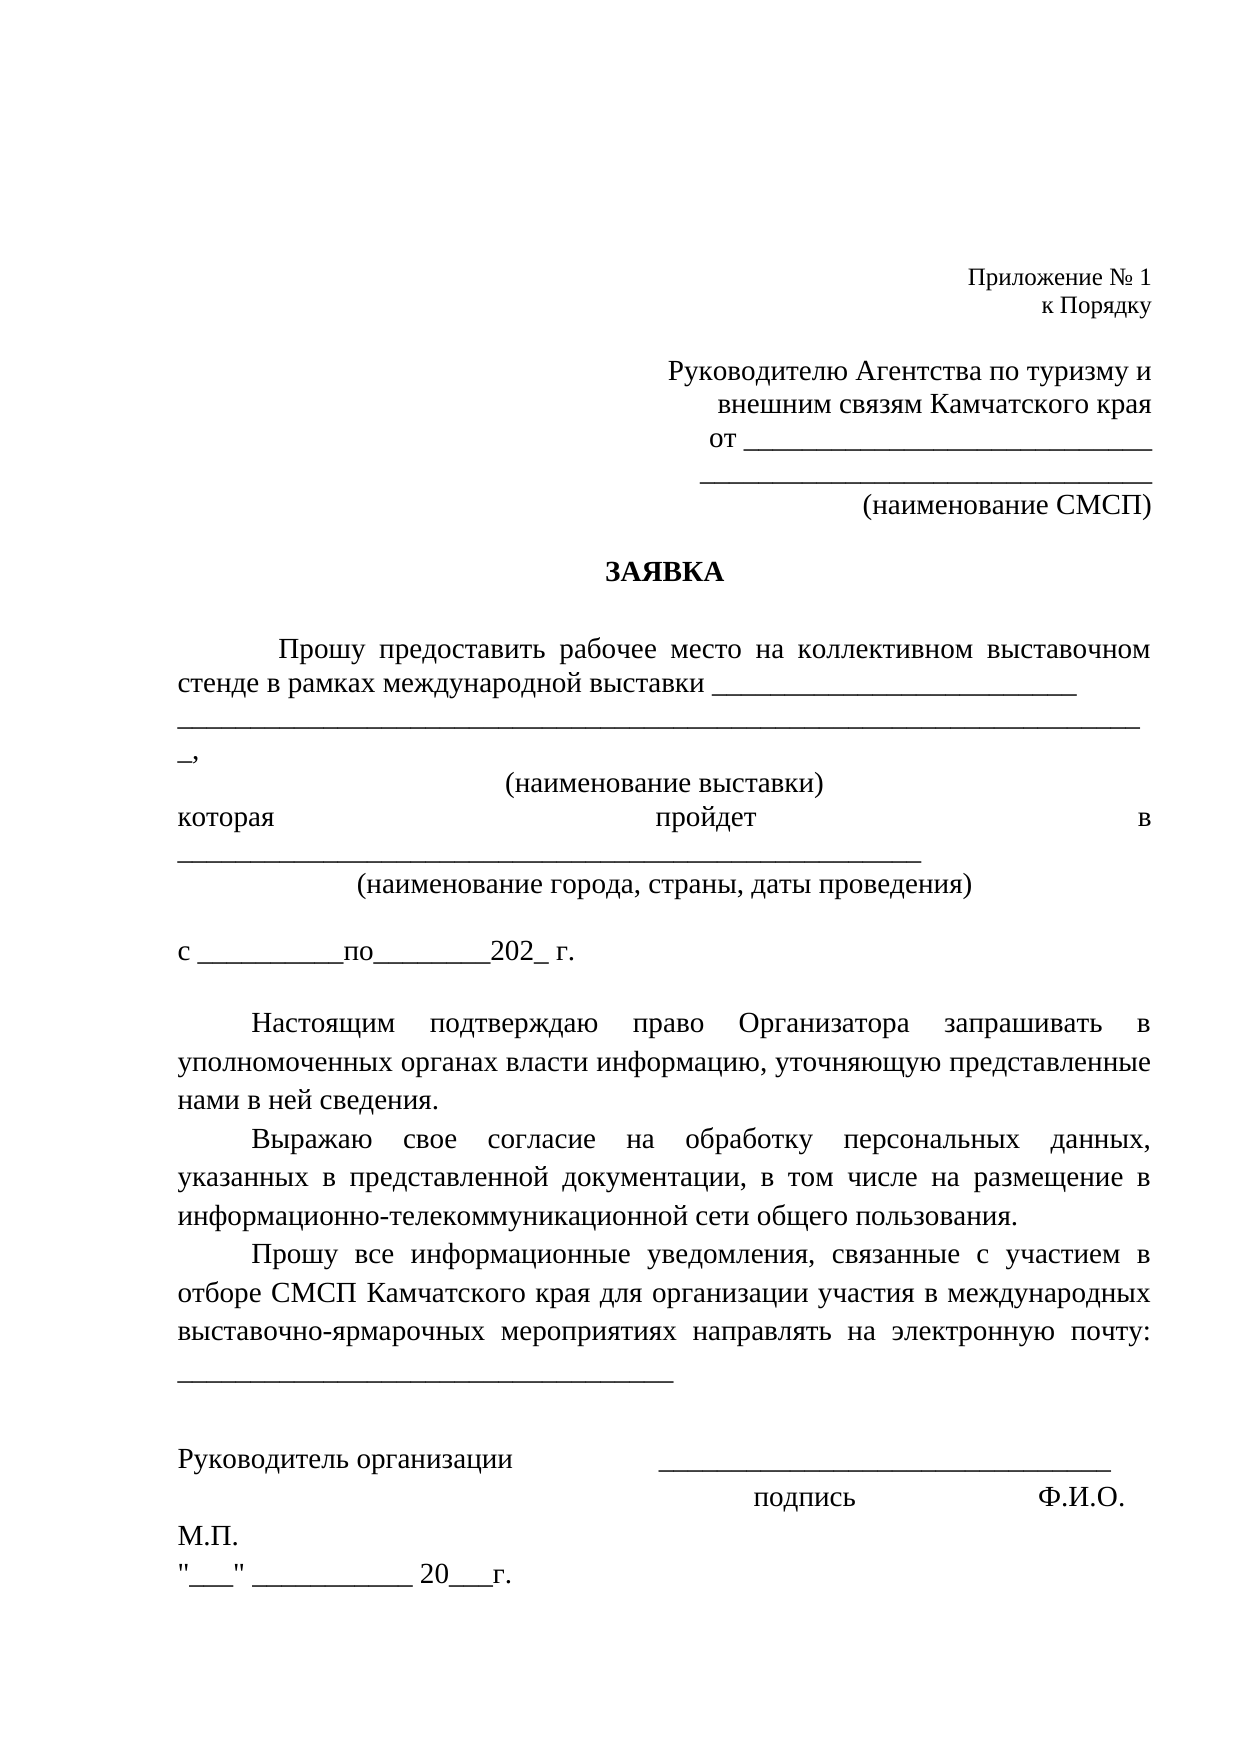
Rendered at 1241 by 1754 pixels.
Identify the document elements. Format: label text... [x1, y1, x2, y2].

text Прошу все информационные уведомления, связанные с участием в отборе СМСП Камчатского края для организации участия в международных выставочно-ярмарочных мероприятиях направлять на электронную почту: __________________________________ [177, 1236, 1152, 1386]
text Приложение № 1 [177, 262, 1152, 291]
text (наименование выставки) [177, 765, 1152, 799]
text _______________________________ [177, 453, 1152, 487]
text ЗАЯВКА [177, 554, 1152, 588]
text Руководителю Агентства по туризму и внешним связям Камчатского края [605, 353, 1152, 420]
text Прошу предоставить рабочее место на коллективном выставочном стенде в рамках международной выставки _________________________ [177, 631, 1152, 698]
text М.П. [177, 1518, 1152, 1552]
text подпись Ф.И.О. [177, 1479, 1152, 1513]
text ___________________________________________________________________, [177, 698, 1152, 765]
text от ____________________________ [177, 420, 1152, 453]
text "___" ___________ 20___г. [177, 1557, 1152, 1590]
text к Порядку [177, 291, 1152, 319]
text которая пройдет в ___________________________________________________ [177, 799, 1152, 866]
text (наименование СМСП) [723, 487, 1152, 521]
text Руководитель организации _______________________________ [177, 1441, 1152, 1474]
text Выражаю свое согласие на обработку персональных данных, указанных в представленной документации, в том числе на размещение в информационно-телекоммуникационной сети общего пользования. [177, 1121, 1152, 1231]
text с __________по________202_ г. [177, 933, 1152, 967]
text Настоящим подтверждаю право Организатора запрашивать в уполномоченных органах власти информацию, уточняющую представленные нами в ней сведения. [177, 1005, 1152, 1116]
text (наименование города, страны, даты проведения) [177, 866, 1152, 899]
